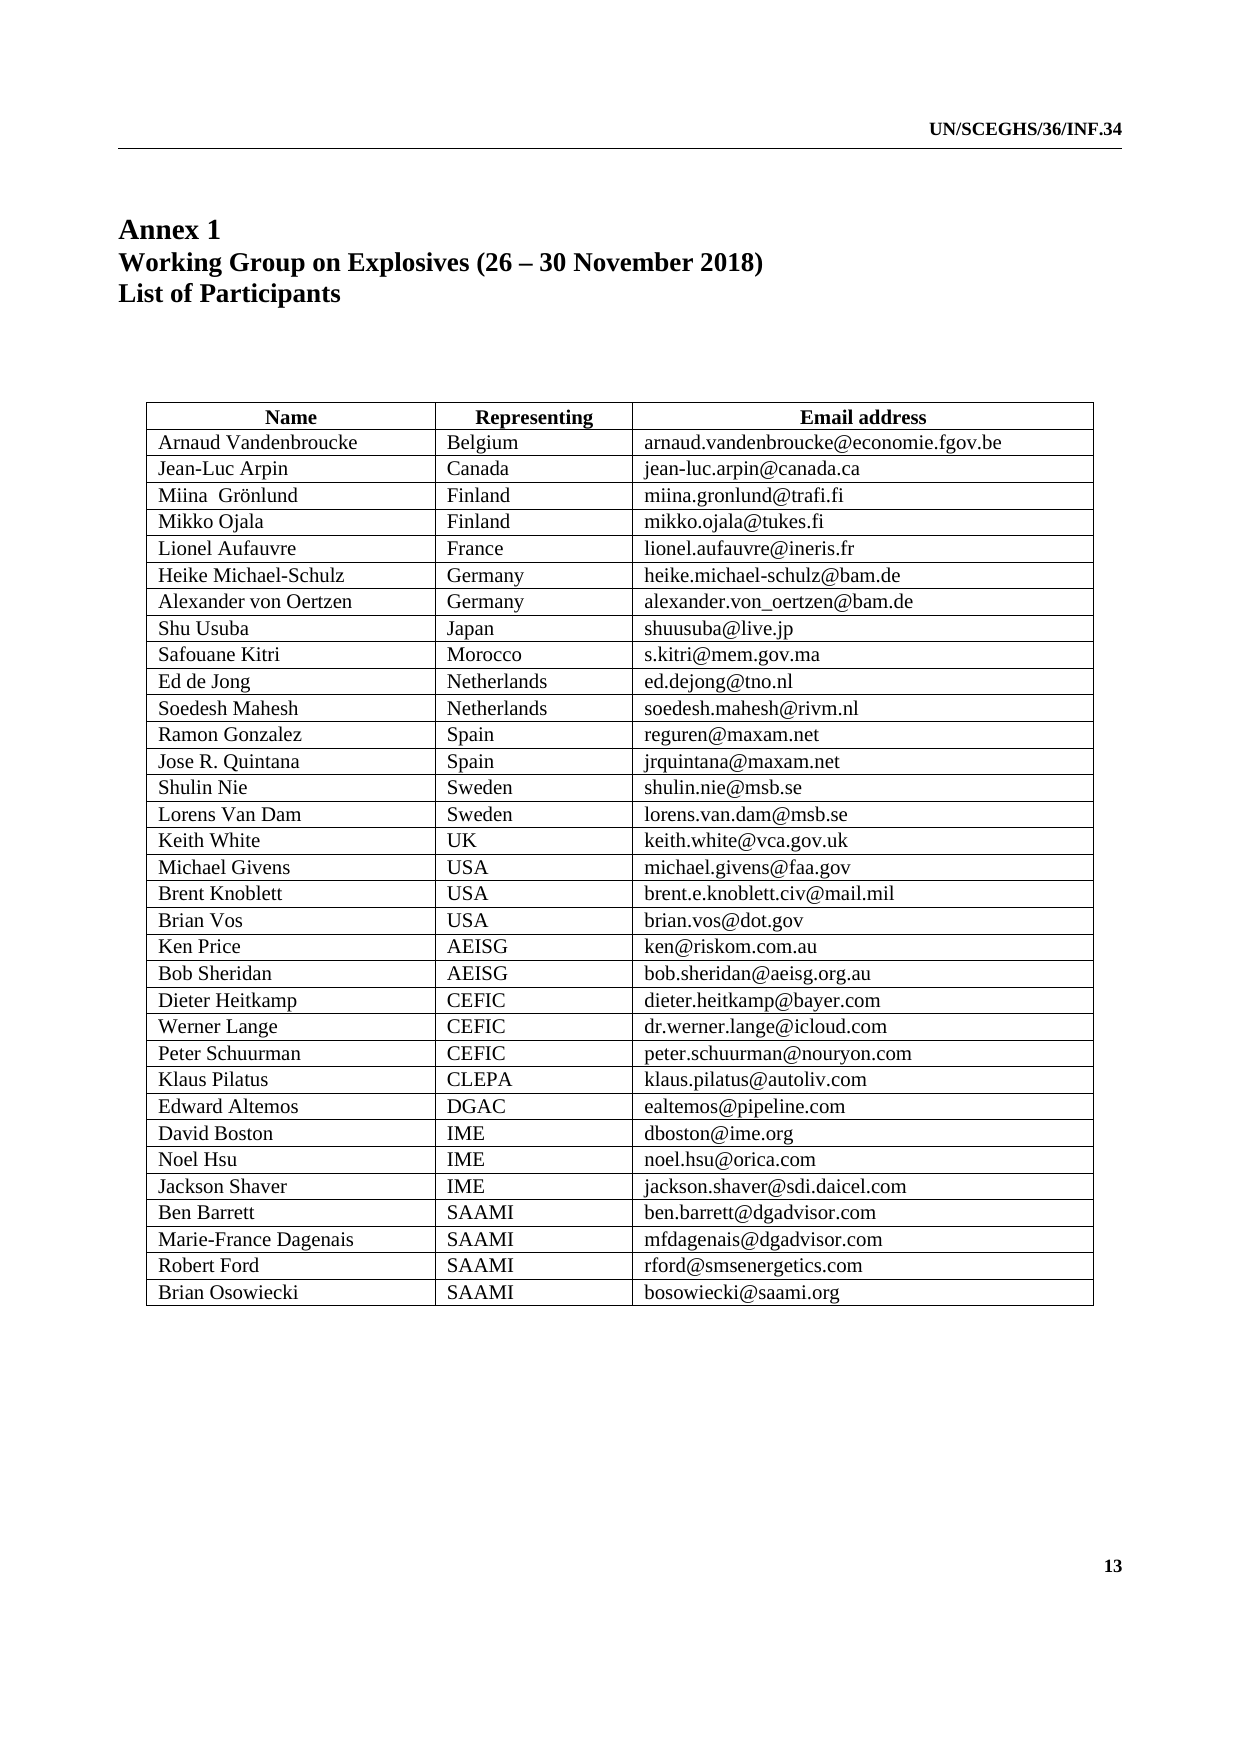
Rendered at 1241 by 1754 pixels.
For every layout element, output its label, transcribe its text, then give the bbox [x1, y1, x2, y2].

table_cell arnaud.vandenbroucke@economie.fgov.be [633, 430, 1093, 455]
table_cell Brent Knoblett [147, 881, 435, 907]
table_cell Sweden [436, 802, 632, 827]
table_cell CLEPA [436, 1067, 632, 1093]
table_cell Brian Vos [147, 908, 435, 933]
table_cell Germany [436, 589, 632, 615]
table_cell Michael Givens [147, 855, 435, 880]
table_cell Dieter Heitkamp [147, 988, 435, 1013]
table_cell Ken Price [147, 935, 435, 960]
table_cell USA [436, 855, 632, 880]
table_cell AEISG [436, 935, 632, 960]
table_cell mfdagenais@dgadvisor.com [633, 1227, 1093, 1252]
table_cell Belgium [436, 430, 632, 455]
table_cell Robert Ford [147, 1253, 435, 1279]
table_cell Netherlands [436, 669, 632, 694]
table_cell lionel.aufauvre@ineris.fr [633, 536, 1093, 562]
table_cell Finland [436, 510, 632, 535]
table_cell jrquintana@maxam.net [633, 749, 1093, 774]
table_cell Ed de Jong [147, 669, 435, 694]
table_cell UK [436, 828, 632, 854]
table_cell Bob Sheridan [147, 961, 435, 987]
table_cell jean-luc.arpin@canada.ca [633, 456, 1093, 482]
table_cell Lorens Van Dam [147, 802, 435, 827]
table_cell keith.white@vca.gov.uk [633, 828, 1093, 854]
table_cell dieter.heitkamp@bayer.com [633, 988, 1093, 1013]
table_cell mikko.ojala@tukes.fi [633, 510, 1093, 535]
table_cell AEISG [436, 961, 632, 987]
table_cell SAAMI [436, 1200, 632, 1226]
table_cell Germany [436, 563, 632, 588]
table_cell ben.barrett@dgadvisor.com [633, 1200, 1093, 1226]
table_cell USA [436, 881, 632, 907]
table_cell Ramon Gonzalez [147, 722, 435, 747]
table_cell Keith White [147, 828, 435, 854]
table_cell s.kitri@mem.gov.ma [633, 642, 1093, 668]
table_header Email address [633, 403, 1093, 429]
table_cell soedesh.mahesh@rivm.nl [633, 695, 1093, 721]
table_cell Jose R. Quintana [147, 749, 435, 774]
table_header Name [147, 403, 435, 429]
table_cell jackson.shaver@sdi.daicel.com [633, 1174, 1093, 1199]
table_cell brent.e.knoblett.civ@mail.mil [633, 881, 1093, 907]
table_cell miina.gronlund@trafi.fi [633, 483, 1093, 508]
table_cell Marie-France Dagenais [147, 1227, 435, 1252]
table_cell Werner Lange [147, 1014, 435, 1040]
table_cell Shulin Nie [147, 775, 435, 801]
table_cell peter.schuurman@nouryon.com [633, 1041, 1093, 1066]
table_cell Brian Osowiecki [147, 1280, 435, 1305]
table_cell reguren@maxam.net [633, 722, 1093, 747]
table_cell SAAMI [436, 1253, 632, 1279]
table_cell Miina Grönlund [147, 483, 435, 508]
table_cell bob.sheridan@aeisg.org.au [633, 961, 1093, 987]
table_cell Ben Barrett [147, 1200, 435, 1226]
table_cell Klaus Pilatus [147, 1067, 435, 1093]
table_cell France [436, 536, 632, 562]
table_cell heike.michael-schulz@bam.de [633, 563, 1093, 588]
table_cell ken@riskom.com.au [633, 935, 1093, 960]
table_cell ed.dejong@tno.nl [633, 669, 1093, 694]
text Annex 1 Working Group on Explosives (26 – 30 November 2018) List of Participants [118, 215, 1004, 308]
table_cell Heike Michael-Schulz [147, 563, 435, 588]
table_header Representing [436, 403, 632, 429]
table_cell michael.givens@faa.gov [633, 855, 1093, 880]
table_cell shuusuba@live.jp [633, 616, 1093, 641]
table_cell ealtemos@pipeline.com [633, 1094, 1093, 1119]
table_cell IME [436, 1147, 632, 1172]
table_cell SAAMI [436, 1227, 632, 1252]
table_cell Japan [436, 616, 632, 641]
table_cell Netherlands [436, 695, 632, 721]
table_cell CEFIC [436, 1014, 632, 1040]
table_cell noel.hsu@orica.com [633, 1147, 1093, 1172]
table_cell Soedesh Mahesh [147, 695, 435, 721]
table_cell Arnaud Vandenbroucke [147, 430, 435, 455]
table_cell lorens.van.dam@msb.se [633, 802, 1093, 827]
table_cell Morocco [436, 642, 632, 668]
table_cell Jean-Luc Arpin [147, 456, 435, 482]
table_cell klaus.pilatus@autoliv.com [633, 1067, 1093, 1093]
table_cell Jackson Shaver [147, 1174, 435, 1199]
table_cell Lionel Aufauvre [147, 536, 435, 562]
table_cell Safouane Kitri [147, 642, 435, 668]
table_cell DGAC [436, 1094, 632, 1119]
table_cell Edward Altemos [147, 1094, 435, 1119]
table_cell CEFIC [436, 1041, 632, 1066]
table_cell CEFIC [436, 988, 632, 1013]
table_cell Alexander von Oertzen [147, 589, 435, 615]
table_cell Peter Schuurman [147, 1041, 435, 1066]
table_cell Canada [436, 456, 632, 482]
table_cell Spain [436, 722, 632, 747]
table_cell shulin.nie@msb.se [633, 775, 1093, 801]
table_cell Finland [436, 483, 632, 508]
table_cell IME [436, 1174, 632, 1199]
table_cell SAAMI [436, 1280, 632, 1305]
table_cell Shu Usuba [147, 616, 435, 641]
table_cell dr.werner.lange@icloud.com [633, 1014, 1093, 1040]
table_cell dboston@ime.org [633, 1120, 1093, 1146]
table_cell IME [436, 1120, 632, 1146]
table_cell Spain [436, 749, 632, 774]
table_cell alexander.von_oertzen@bam.de [633, 589, 1093, 615]
table_cell USA [436, 908, 632, 933]
table_cell bosowiecki@saami.org [633, 1280, 1093, 1305]
table_cell Mikko Ojala [147, 510, 435, 535]
table_cell David Boston [147, 1120, 435, 1146]
table_cell Sweden [436, 775, 632, 801]
table_cell brian.vos@dot.gov [633, 908, 1093, 933]
table_cell Noel Hsu [147, 1147, 435, 1172]
table_cell rford@smsenergetics.com [633, 1253, 1093, 1279]
